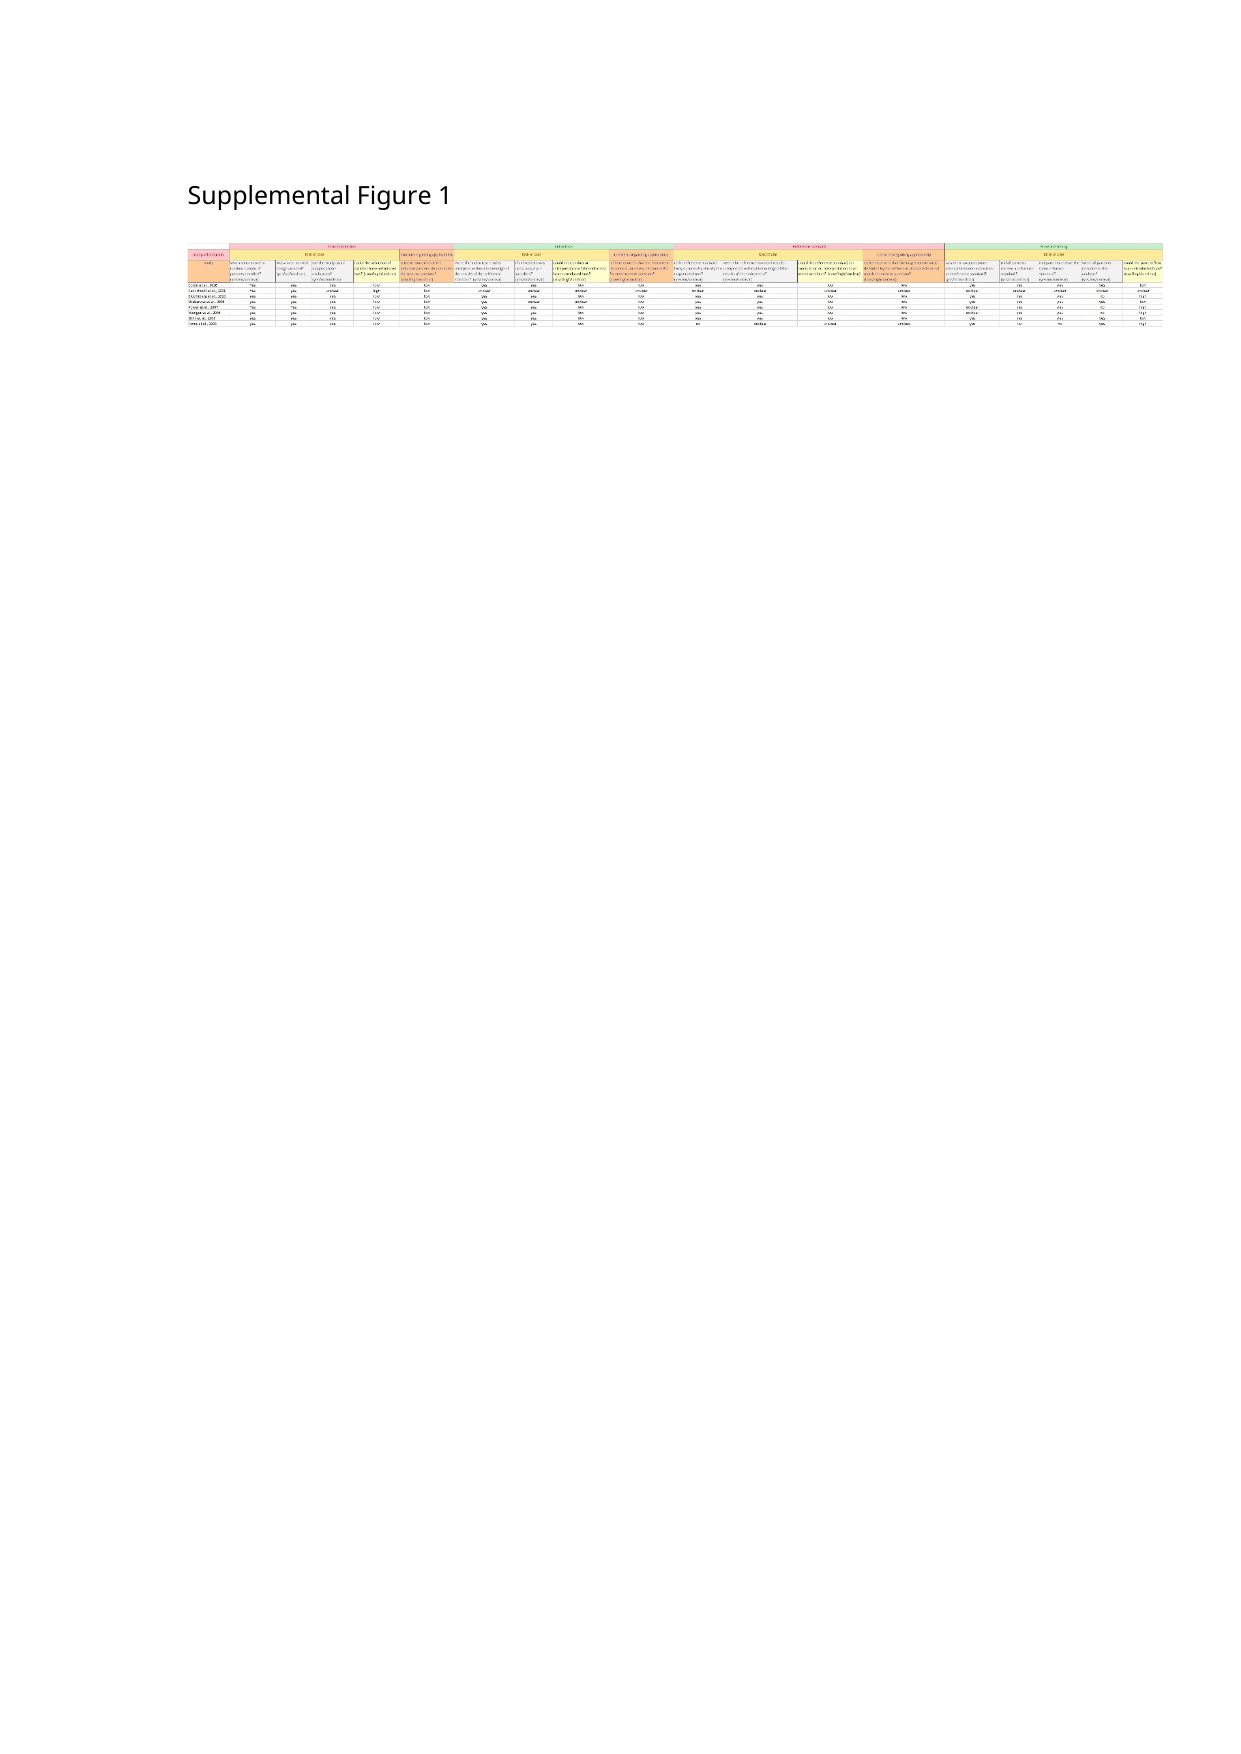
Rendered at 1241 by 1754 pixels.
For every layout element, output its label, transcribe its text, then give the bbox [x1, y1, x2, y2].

picture [187, 243, 1163, 421]
text Supplemental Figure 1 [187, 162, 1053, 227]
